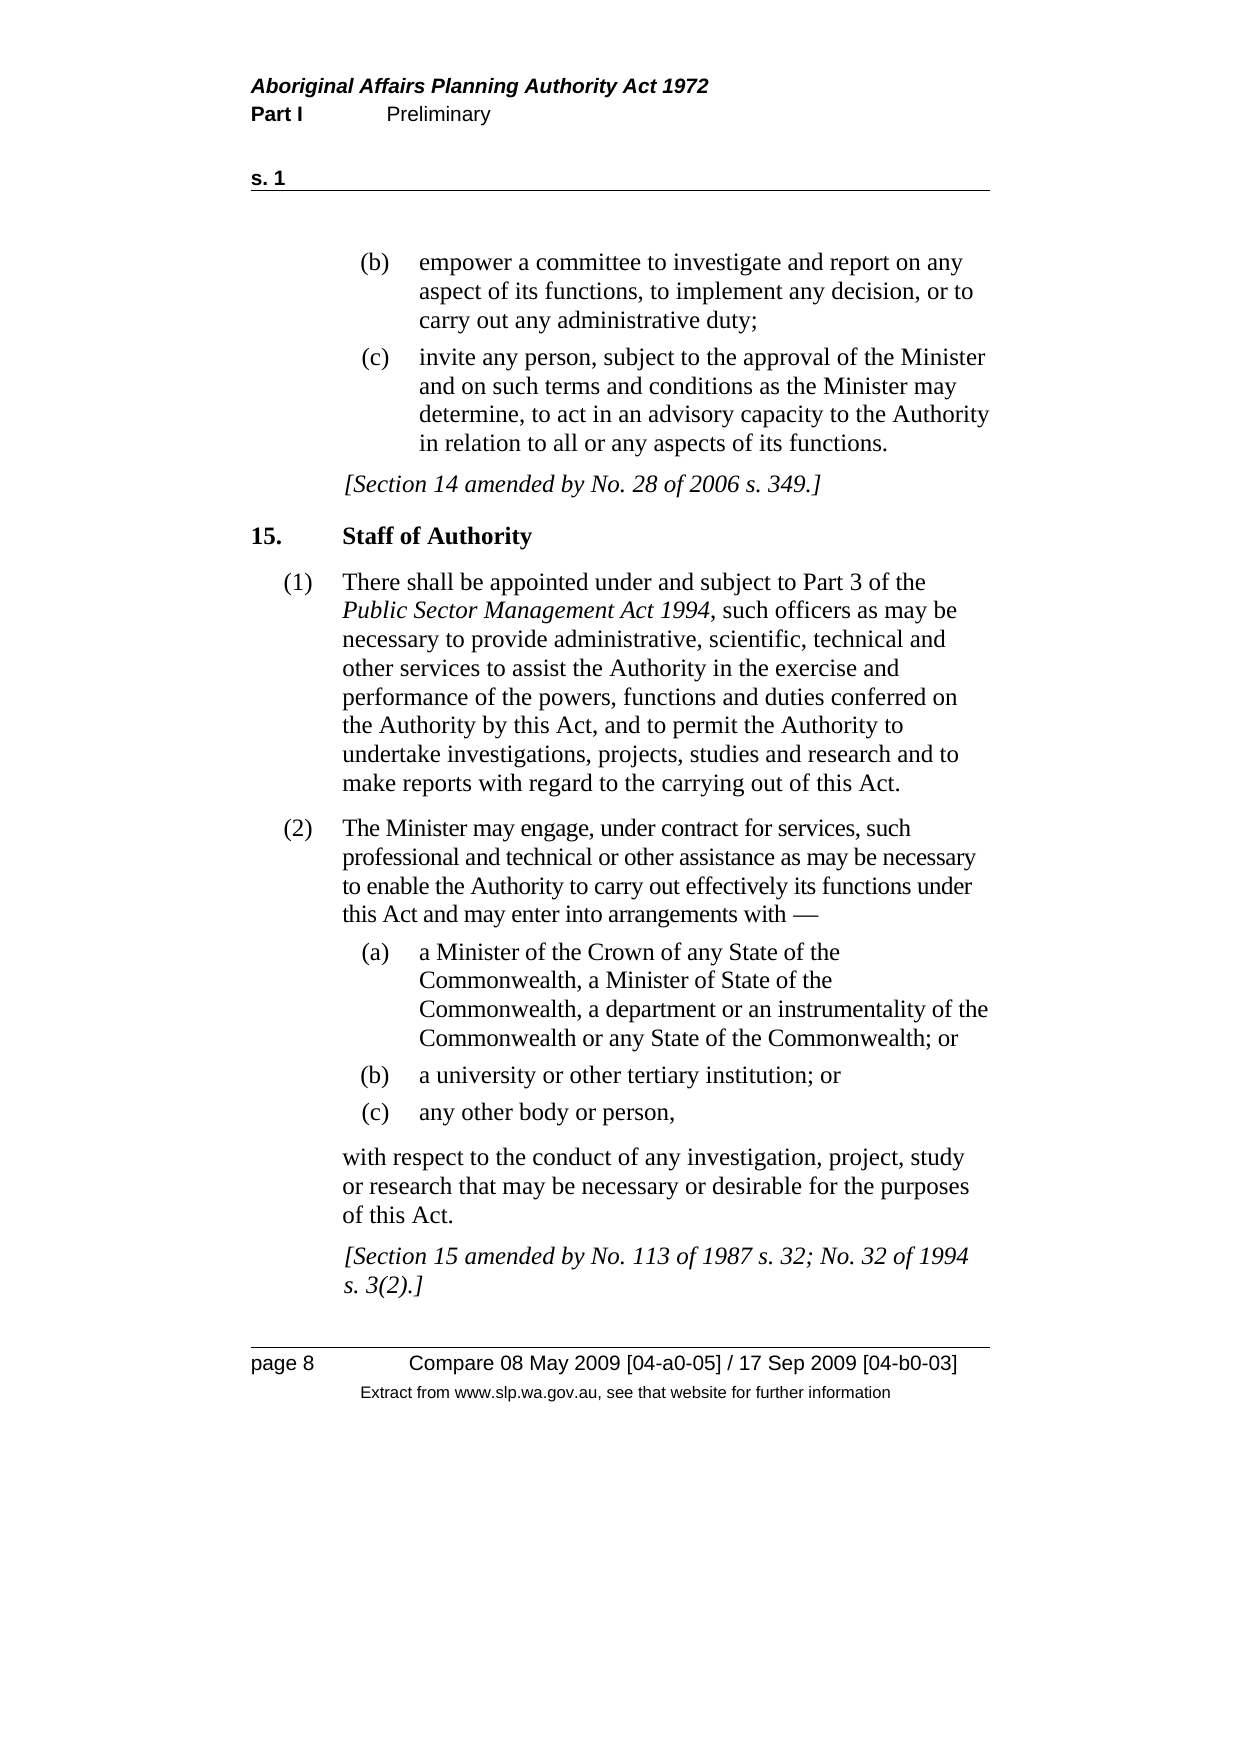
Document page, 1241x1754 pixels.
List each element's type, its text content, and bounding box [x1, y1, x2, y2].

subtitle 15. Staff of Authority [251, 521, 990, 550]
text (2) The Minister may engage, under contract for services, such professional and technical or other assistance as may be necessary to enable the Authority to carry out effectively its functions under this Act and may enter into arrangements with — [251, 813, 990, 928]
text (c) invite any person, subject to the approval of the Minister and on such terms and conditions as the Minister may determine, to act in an advisory capacity to the Authority in relation to all or any aspects of its functions. [251, 342, 990, 457]
text (b) empower a committee to investigate and report on any aspect of its functions, to implement any decision, or to carry out any administrative duty; [251, 247, 990, 334]
text (c) any other body or person, [251, 1097, 990, 1126]
text [Section 15 amended by No. 113 of 1987 s. 32; No. 32 of 1994 s. 3(2).] [251, 1241, 990, 1299]
text [Section 14 amended by No. 28 of 2006 s. 349.] [251, 469, 990, 498]
text (b) a university or other tertiary institution; or [251, 1060, 990, 1089]
text with respect to the conduct of any investigation, project, study or research that may be necessary or desirable for the purposes of this Act. [251, 1142, 990, 1229]
text (1) There shall be appointed under and subject to Part 3 of the Public Sector Management Act 1994, such officers as may be necessary to provide administrative, scientific, technical and other services to assist the Authority in the exercise and performance of the powers, functions and duties conferred on the Authority by this Act, and to permit the Authority to undertake investigations, projects, studies and research and to make reports with regard to the carrying out of this Act. [251, 567, 990, 797]
text (a) a Minister of the Crown of any State of the Commonwealth, a Minister of State of the Commonwealth, a department or an instrumentality of the Commonwealth or any State of the Commonwealth; or [251, 937, 990, 1052]
